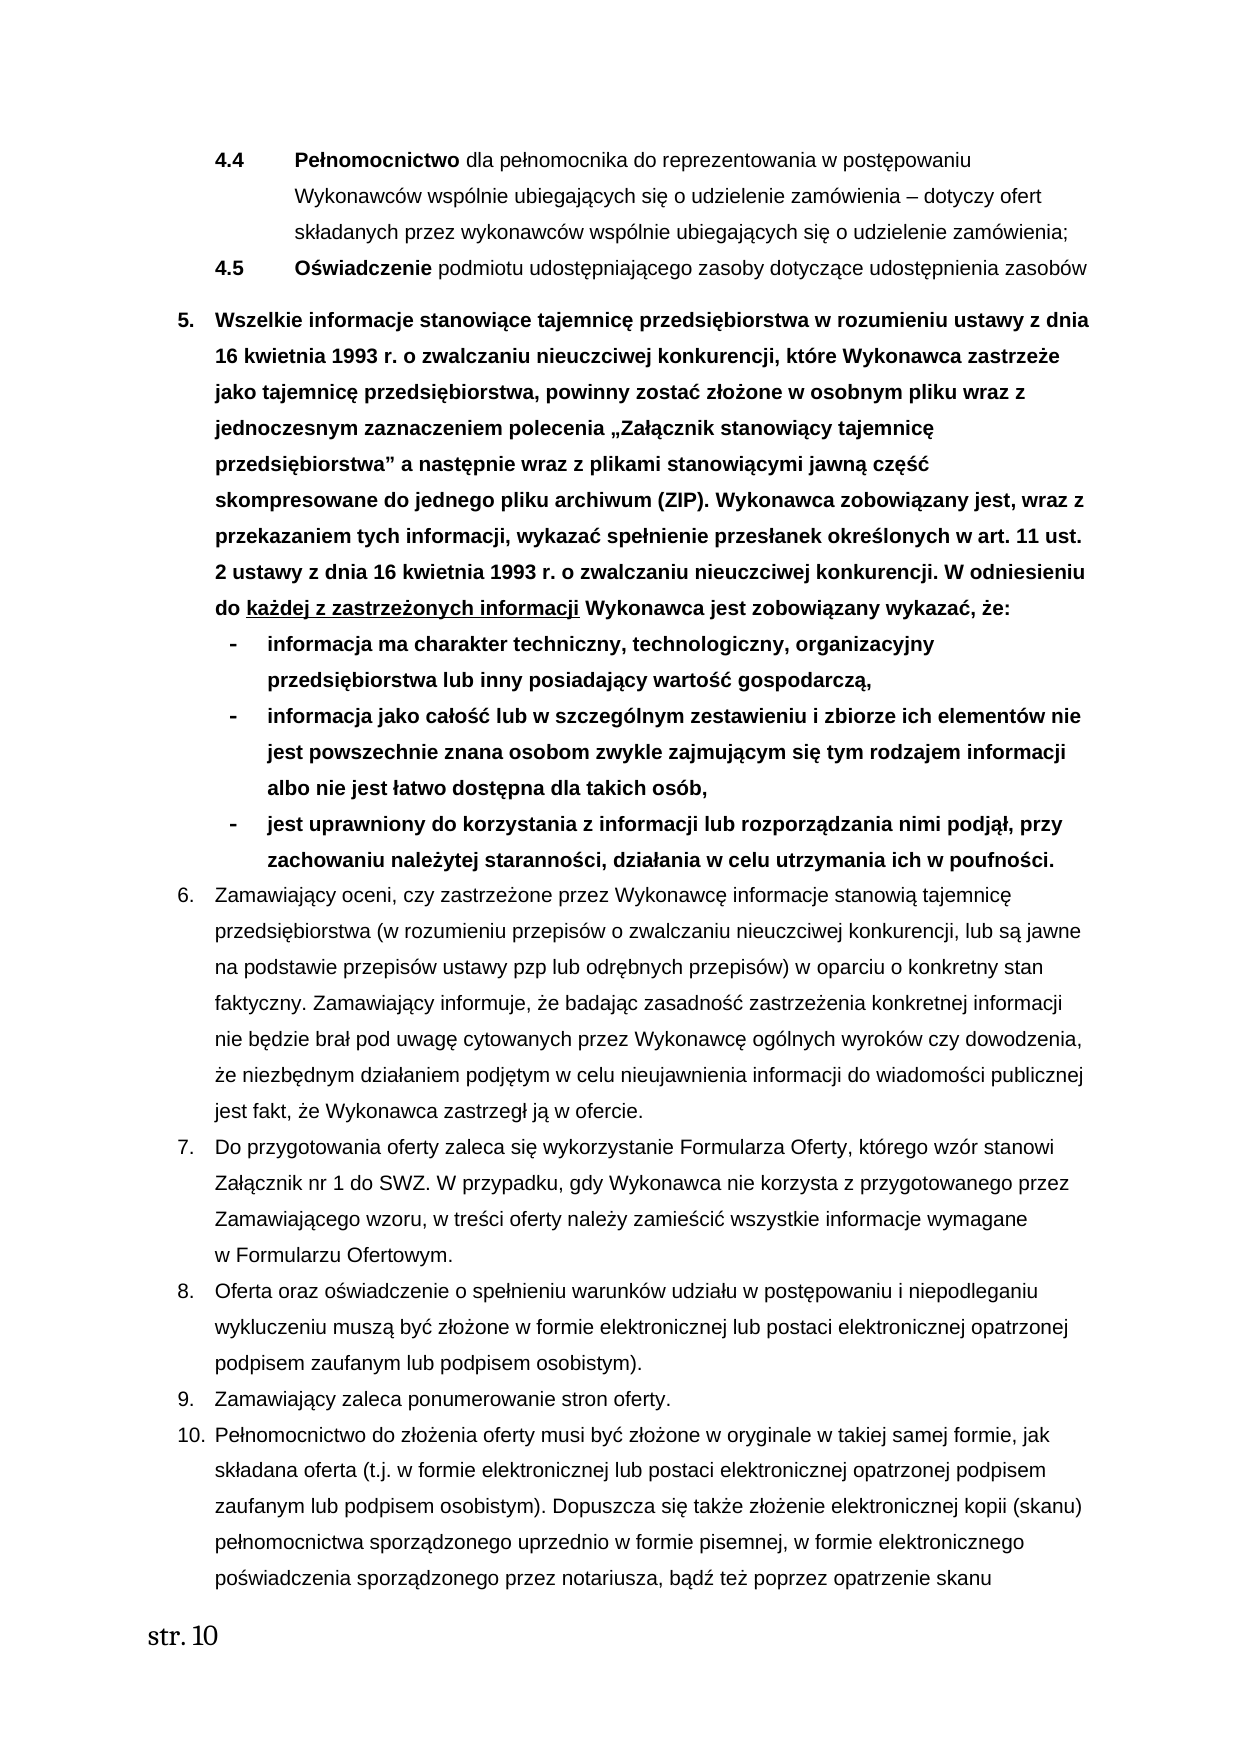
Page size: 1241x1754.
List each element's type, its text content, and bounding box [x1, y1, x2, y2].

list informacja jako całość lub w szczególnym zestawieniu i zbiorze ich elementów nie jest powszechnie znana osobom zwykle zajmującym się tym rodzajem informacji albo nie jest łatwo dostępna dla takich osób, [229, 703, 1093, 799]
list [177, 1422, 1093, 1590]
list Oświadczenie podmiotu udostępniającego zasoby dotyczące udostępnienia zasobów [215, 255, 1093, 279]
list informacja ma charakter techniczny, technologiczny, organizacyjny przedsiębiorstwa lub inny posiadający wartość gospodarczą, [229, 631, 1093, 691]
list Pełnomocnictwo dla pełnomocnika do reprezentowania w postępowaniu Wykonawców wspólnie ubiegających się o udzielenie zamówienia – dotyczy ofert składanych przez wykonawców wspólnie ubiegających się o udzielenie zamówienia; [215, 148, 1093, 243]
list Wszelkie informacje stanowiące tajemnicę przedsiębiorstwa w rozumieniu ustawy z dnia 16 kwietnia 1993 r. o zwalczaniu nieuczciwej konkurencji, które Wykonawca zastrzeże jako tajemnicę przedsiębiorstwa, powinny zostać złożone w osobnym pliku wraz z jednoczesnym zaznaczeniem polecenia „Załącznik stanowiący tajemnicę przedsiębiorstwa” a następnie wraz z plikami stanowiącymi jawną część skompresowane do jednego pliku archiwum (ZIP). Wykonawca zobowiązany jest, wraz z przekazaniem tych informacji, wykazać spełnienie przesłanek określonych w art. 11 ust. 2 ustawy z dnia 16 kwietnia 1993 r. o zwalczaniu nieuczciwej konkurencji. W odniesieniu do każdej z zastrzeżonych informacji Wykonawca jest zobowiązany wykazać, że: [177, 308, 1093, 619]
list Zamawiający zaleca ponumerowanie stron oferty. [177, 1386, 1093, 1410]
list Oferta oraz oświadczenie o spełnieniu warunków udziału w postępowaniu i niepodleganiu wykluczeniu muszą być złożone w formie elektronicznej lub postaci elektronicznej opatrzonej podpisem zaufanym lub podpisem osobistym). [177, 1279, 1093, 1374]
list jest uprawniony do korzystania z informacji lub rozporządzania nimi podjął, przy zachowaniu należytej staranności, działania w celu utrzymania ich w poufności. [229, 811, 1093, 871]
list Zamawiający oceni, czy zastrzeżone przez Wykonawcę informacje stanowią tajemnicę przedsiębiorstwa (w rozumieniu przepisów o zwalczaniu nieuczciwej konkurencji, lub są jawne na podstawie przepisów ustawy pzp lub odrębnych przepisów) w oparciu o konkretny stan faktyczny. Zamawiający informuje, że badając zasadność zastrzeżenia konkretnej informacji nie będzie brał pod uwagę cytowanych przez Wykonawcę ogólnych wyroków czy dowodzenia, że niezbędnym działaniem podjętym w celu nieujawnienia informacji do wiadomości publicznej jest fakt, że Wykonawca zastrzegł ją w ofercie. [177, 883, 1093, 1123]
list Do przygotowania oferty zaleca się wykorzystanie Formularza Oferty, którego wzór stanowi Załącznik nr 1 do SWZ. W przypadku, gdy Wykonawca nie korzysta z przygotowanego przez Zamawiającego wzoru, w treści oferty należy zamieścić wszystkie informacje wymagane w Formularzu Ofertowym. [177, 1135, 1093, 1267]
